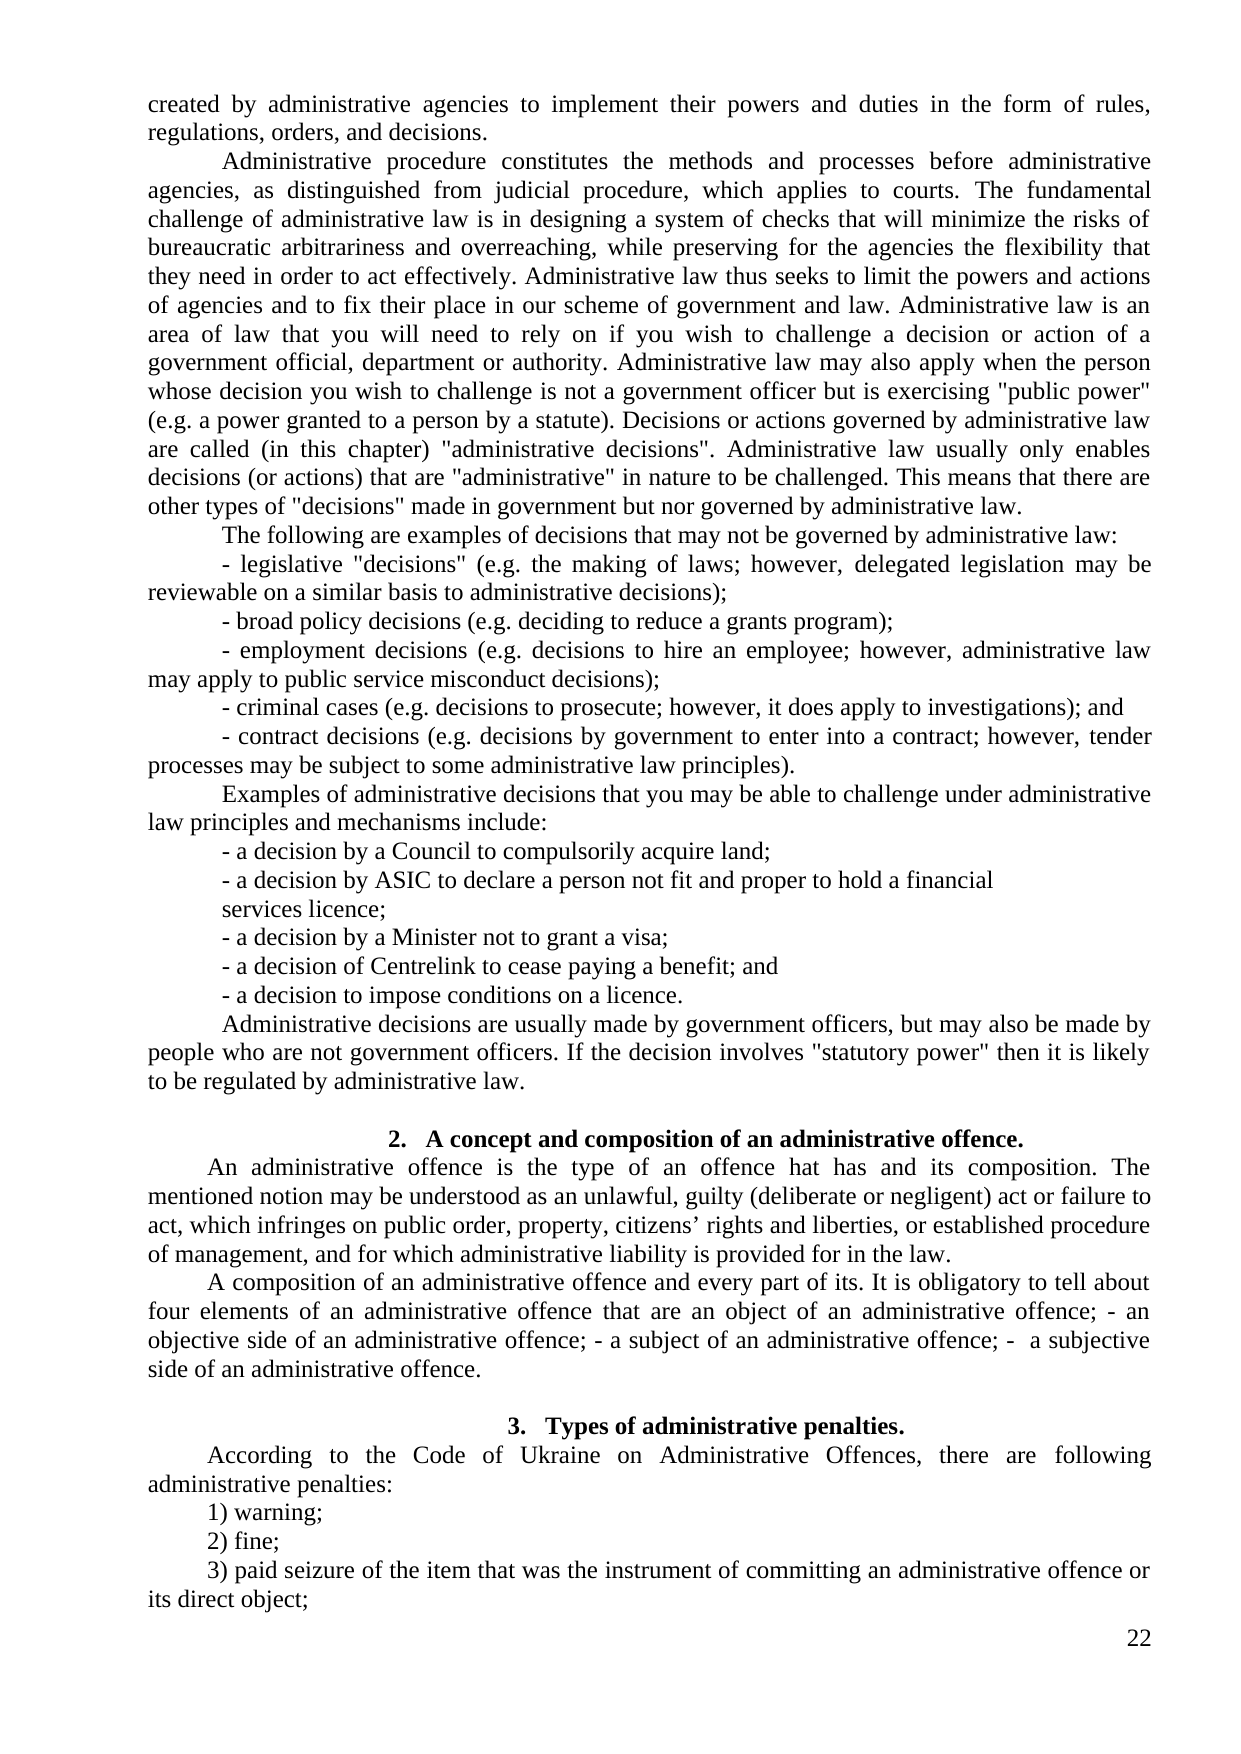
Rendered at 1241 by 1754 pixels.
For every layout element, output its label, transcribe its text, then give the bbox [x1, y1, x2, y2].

text 3) paid seizure of the item that was the instrument of committing an administrative offence or its direct object; [148, 1555, 1152, 1612]
text The following are examples of decisions that may not be governed by administrative law: [148, 520, 1152, 549]
text A composition of an administrative offence and every part of its. It is obligatory to tell about four elements of an administrative offence that are an object of an administrative offence; - an objective side of an administrative offence; - a subject of an administrative offence; - a subjective side of an administrative offence. [148, 1267, 1152, 1382]
text - a decision of Centrelink to cease paying a benefit; and [148, 951, 1152, 980]
text - a decision by a Minister not to grant a visa; [148, 922, 1152, 951]
text - broad policy decisions (e.g. deciding to reduce a grants program); [148, 606, 1152, 635]
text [148, 89, 1152, 146]
text services licence; [148, 894, 1152, 922]
list A concept and composition of an administrative offence. [260, 1124, 1152, 1152]
text Administrative decisions are usually made by government officers, but may also be made by people who are not government officers. If the decision involves "statutory power" then it is likely to be regulated by administrative law. [148, 1009, 1152, 1095]
text Administrative procedure constitutes the methods and processes before administrative agencies, as distinguished from judicial procedure, which applies to courts. The fundamental challenge of administrative law is in designing a system of checks that will minimize the risks of bureaucratic arbitrariness and overreaching, while preserving for the agencies the flexibility that they need in order to act effectively. Administrative law thus seeks to limit the powers and actions of agencies and to fix their place in our scheme of government and law. Administrative law is an area of law that you will need to rely on if you wish to challenge a decision or action of a government official, department or authority. Administrative law may also apply when the person whose decision you wish to challenge is not a government officer but is exercising "public power" (e.g. a power granted to a person by a statute). Decisions or actions governed by administrative law are called (in this chapter) "administrative decisions". Administrative law usually only enables decisions (or actions) that are "administrative" in nature to be challenged. This means that there are other types of "decisions" made in government but nor governed by administrative law. [148, 146, 1152, 520]
text - contract decisions (e.g. decisions by government to enter into a contract; however, tender processes may be subject to some administrative law principles). [148, 721, 1152, 779]
text - a decision by ASIC to declare a person not fit and proper to hold a financial [148, 865, 1152, 894]
text Examples of administrative decisions that you may be able to challenge under administrative law principles and mechanisms include: [148, 779, 1152, 836]
text An administrative offence is the type of an offence hat has and its composition. The mentioned notion may be understood as an unlawful, guilty (deliberate or negligent) act or failure to act, which infringes on public order, property, citizens’ rights and liberties, or established procedure of management, and for which administrative liability is provided for in the law. [148, 1152, 1152, 1267]
text 1) warning; [148, 1497, 1152, 1526]
text 2) fine; [148, 1526, 1152, 1555]
text - a decision to impose conditions on a licence. [148, 980, 1152, 1009]
text - a decision by a Council to compulsorily acquire land; [148, 836, 1152, 865]
text - employment decisions (e.g. decisions to hire an employee; however, administrative law may apply to public service misconduct decisions); [148, 635, 1152, 692]
list Types of administrative penalties. [260, 1411, 1152, 1440]
text - criminal cases (e.g. decisions to prosecute; however, it does apply to investigations); and [148, 692, 1152, 721]
text According to the Code of Ukraine on Administrative Offences, there are following administrative penalties: [148, 1440, 1152, 1497]
text - legislative "decisions" (e.g. the making of laws; however, delegated legislation may be reviewable on a similar basis to administrative decisions); [148, 549, 1152, 606]
